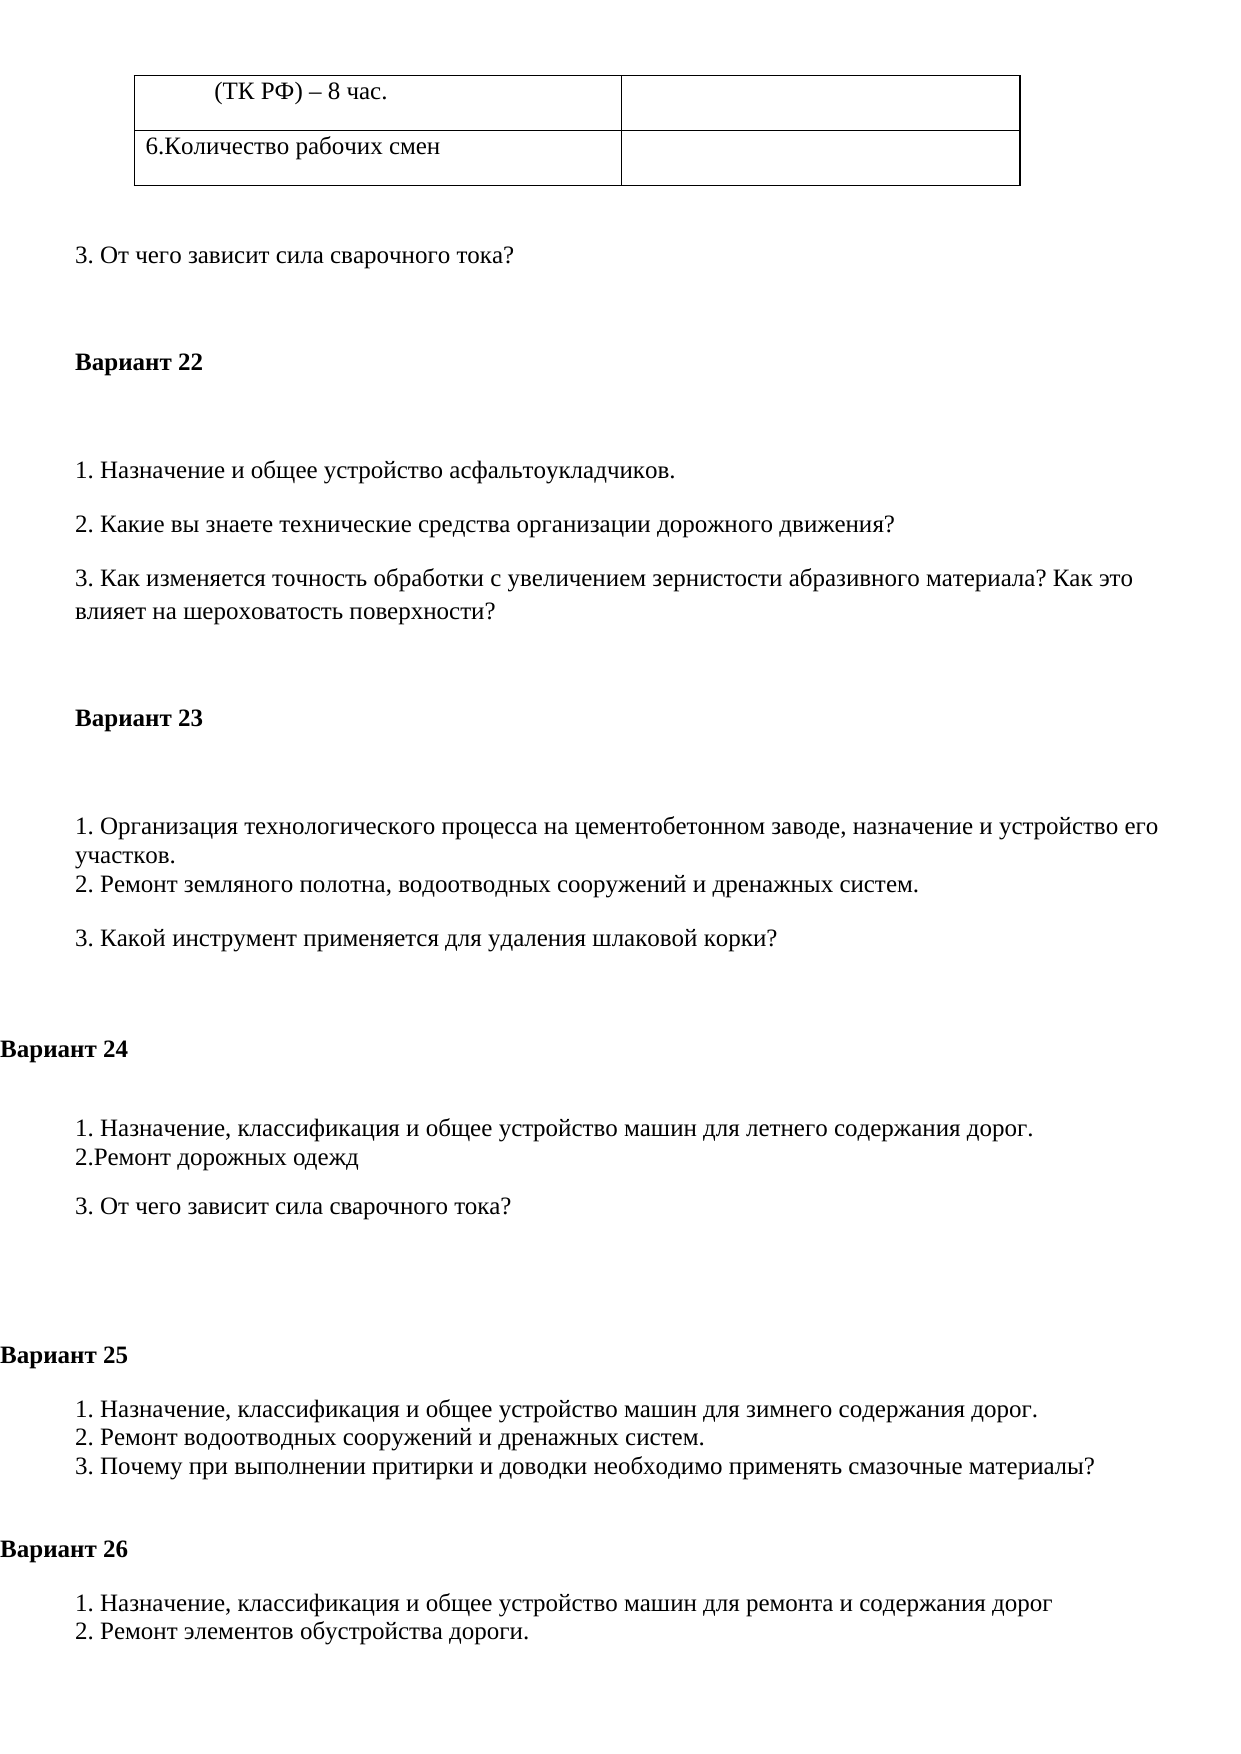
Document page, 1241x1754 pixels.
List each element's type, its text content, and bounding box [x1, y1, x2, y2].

text 3. Почему при выполнении притирки и доводки необходимо применять смазочные материалы? [75, 1451, 1165, 1480]
text Вариант 24 [0, 1034, 1165, 1063]
text 3. От чего зависит сила сварочного тока? [75, 1191, 1165, 1220]
text 3. Какой инструмент применяется для удаления шлаковой корки? [75, 923, 1165, 951]
text 1. Назначение и общее устройство асфальтоукладчиков. [75, 455, 1165, 484]
table_cell [622, 131, 1019, 185]
text 1. Назначение, классификация и общее устройство машин для ремонта и содержания дорог [75, 1588, 1165, 1616]
text Вариант 22 [75, 347, 1165, 376]
text Вариант 25 [0, 1340, 1165, 1369]
list 1. Назначение, классификация и общее устройство машин для летнего содержания дорог. [75, 1113, 1165, 1142]
table_cell 6.Количество рабочих смен [135, 131, 621, 185]
text 1. Назначение, классификация и общее устройство машин для зимнего содержания дорог. [75, 1394, 1165, 1422]
text 2. Ремонт элементов обустройства дороги. [75, 1616, 1165, 1645]
text Вариант 26 [0, 1534, 1165, 1563]
text 2. Какие вы знаете технические средства организации дорожного движения? [75, 509, 1165, 538]
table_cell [135, 76, 621, 130]
text 2. Ремонт земляного полотна, водоотводных сооружений и дренажных систем. [75, 869, 1165, 897]
text 3. Как изменяется точность обработки с увеличением зернистости абразивного материала? Как это влияет на шероховатость поверхности? [75, 563, 1165, 624]
text 2.Ремонт дорожных одежд [75, 1142, 1165, 1170]
text 1. Организация технологического процесса на цементобетонном заводе, назначение и устройство его участков. [75, 811, 1165, 869]
text 3. От чего зависит сила сварочного тока? [75, 240, 1165, 268]
table_cell [622, 76, 1019, 130]
text Вариант 23 [75, 703, 1165, 732]
text 2. Ремонт водоотводных сооружений и дренажных систем. [75, 1422, 1165, 1451]
